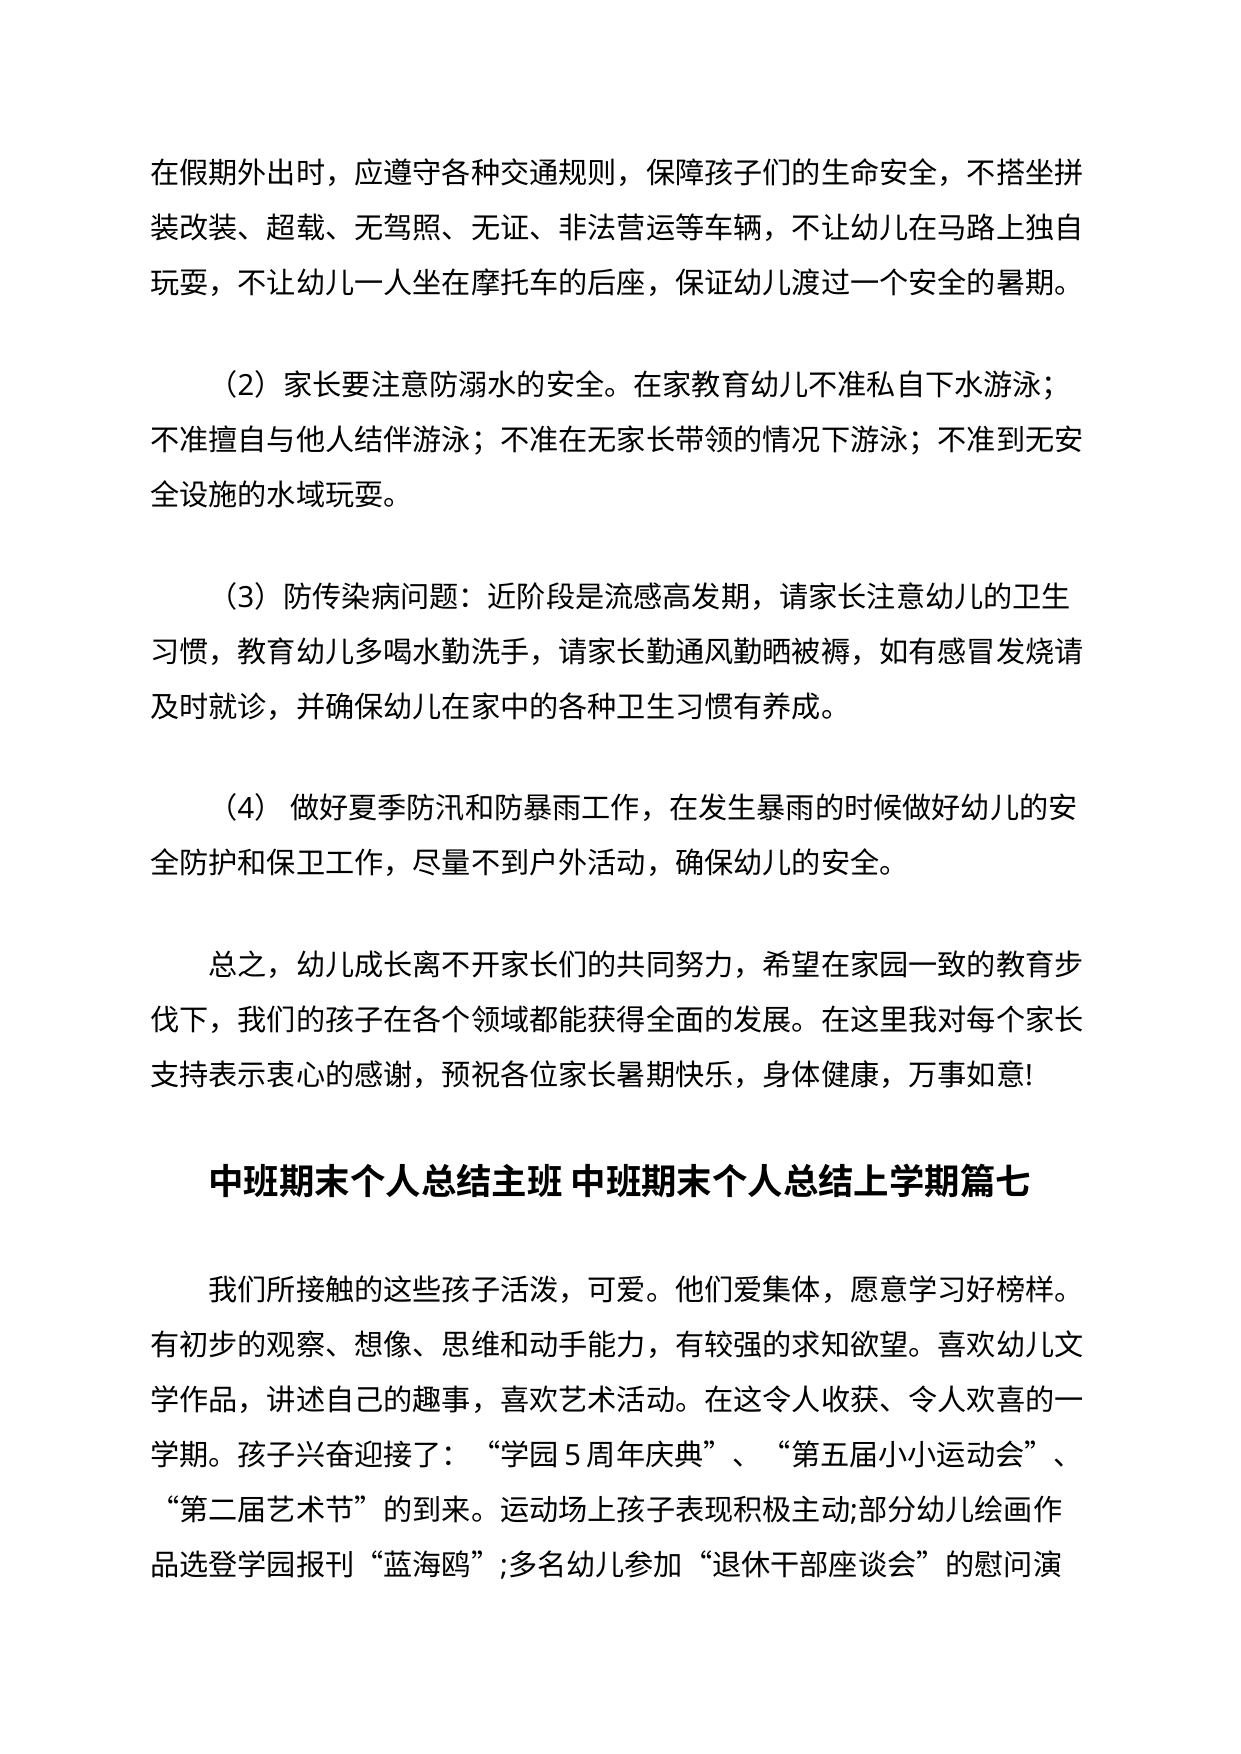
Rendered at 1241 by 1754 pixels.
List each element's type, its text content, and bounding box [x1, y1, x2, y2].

text 中班期末个人总结主班 中班期末个人总结上学期篇七 [150, 1153, 1090, 1205]
text 总之，幼儿成长离不开家长们的共同努力，希望在家园一致的教育步伐下，我们的孩子在各个领域都能获得全面的发展。在这里我对每个家长支持表示衷心的感谢，预祝各位家长暑期快乐，身体健康，万事如意! [150, 942, 1090, 1094]
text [150, 150, 1090, 302]
text （3）防传染病问题：近阶段是流感高发期，请家长注意幼儿的卫生习惯，教育幼儿多喝水勤洗手，请家长勤通风勤晒被褥，如有感冒发烧请及时就诊，并确保幼儿在家中的各种卫生习惯有养成。 [150, 573, 1090, 725]
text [150, 1267, 1090, 1584]
text （2）家长要注意防溺水的安全。在家教育幼儿不准私自下水游泳；不准擅自与他人结伴游泳；不准在无家长带领的情况下游泳；不准到无安全设施的水域玩耍。 [150, 362, 1090, 514]
text （4） 做好夏季防汛和防暴雨工作，在发生暴雨的时候做好幼儿的安全防护和保卫工作，尽量不到户外活动，确保幼儿的安全。 [150, 785, 1090, 882]
